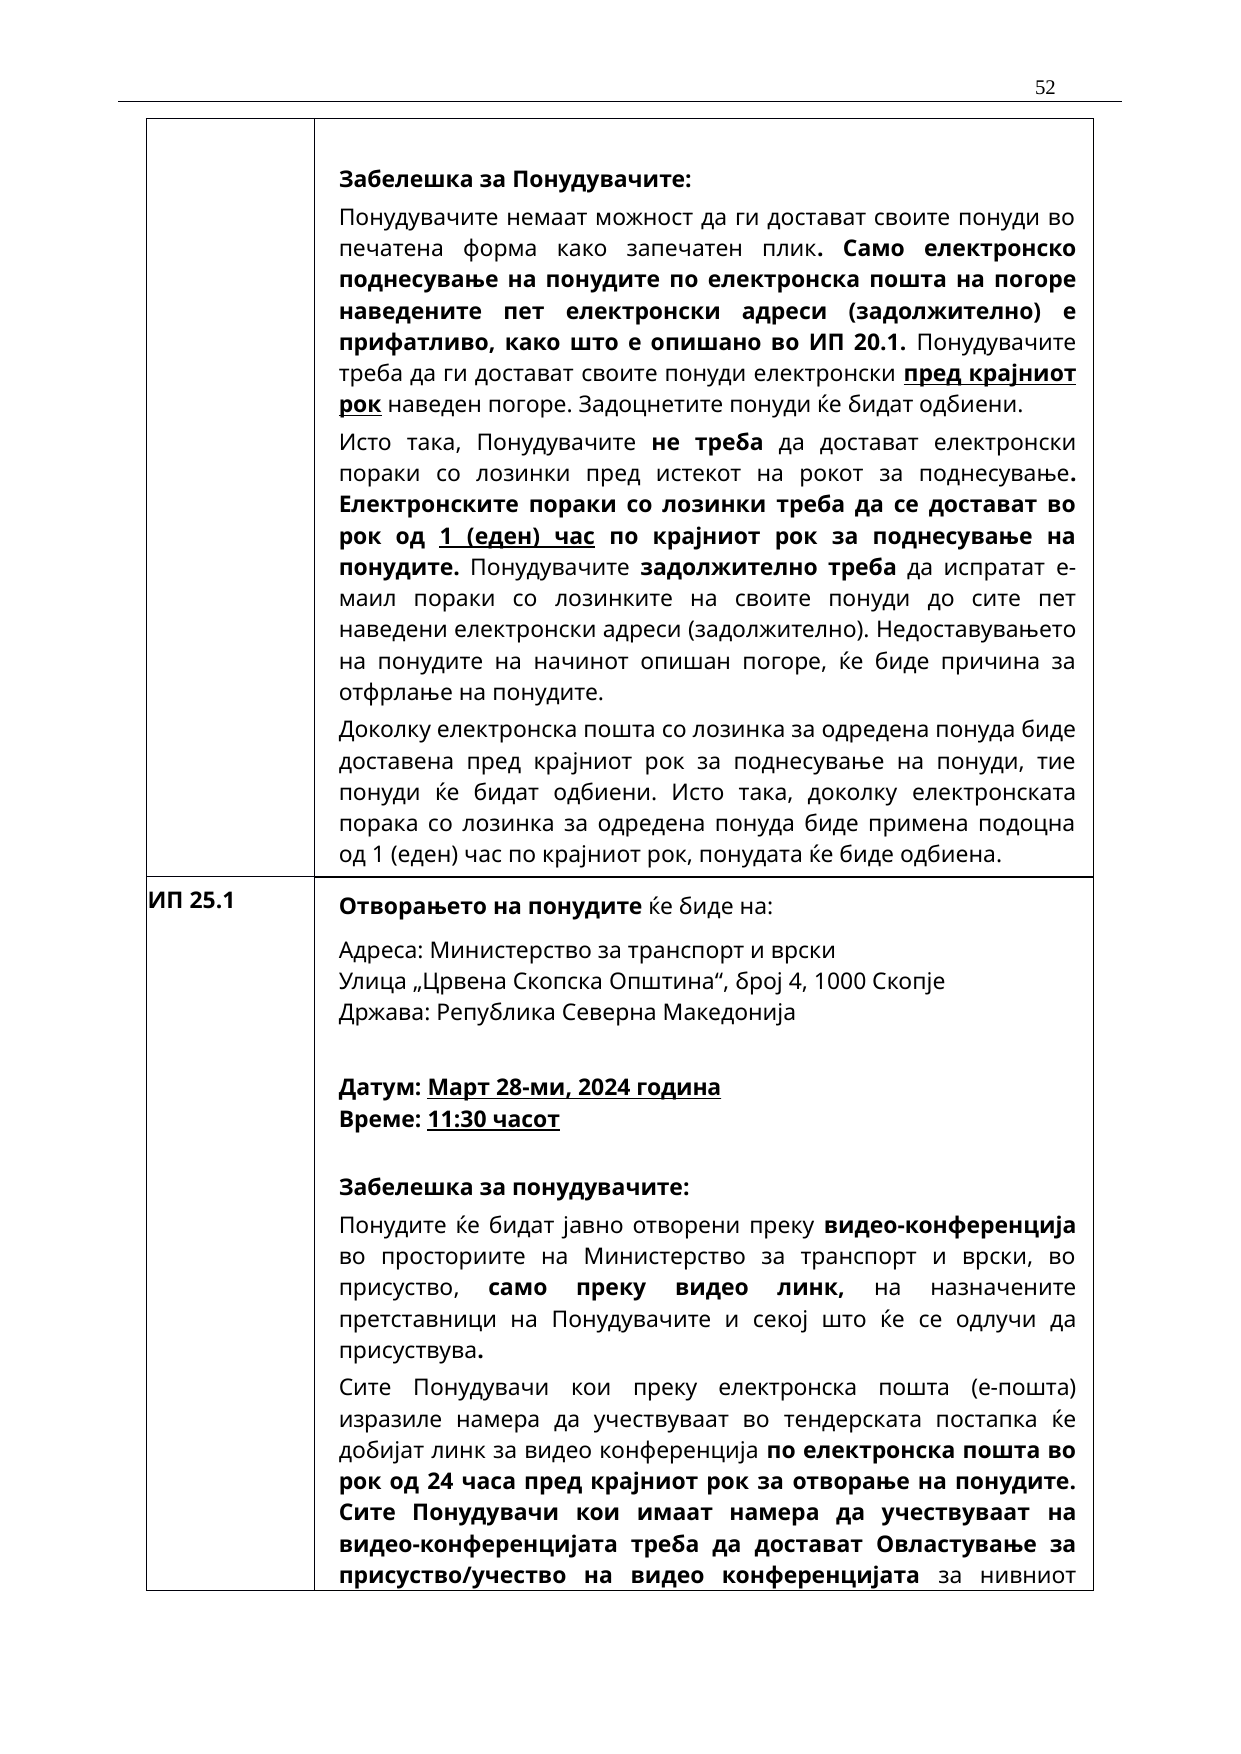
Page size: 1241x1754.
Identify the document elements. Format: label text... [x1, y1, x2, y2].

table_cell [315, 878, 1093, 1590]
table_cell [147, 119, 314, 876]
table_cell ИП 25.1 [147, 877, 314, 1590]
